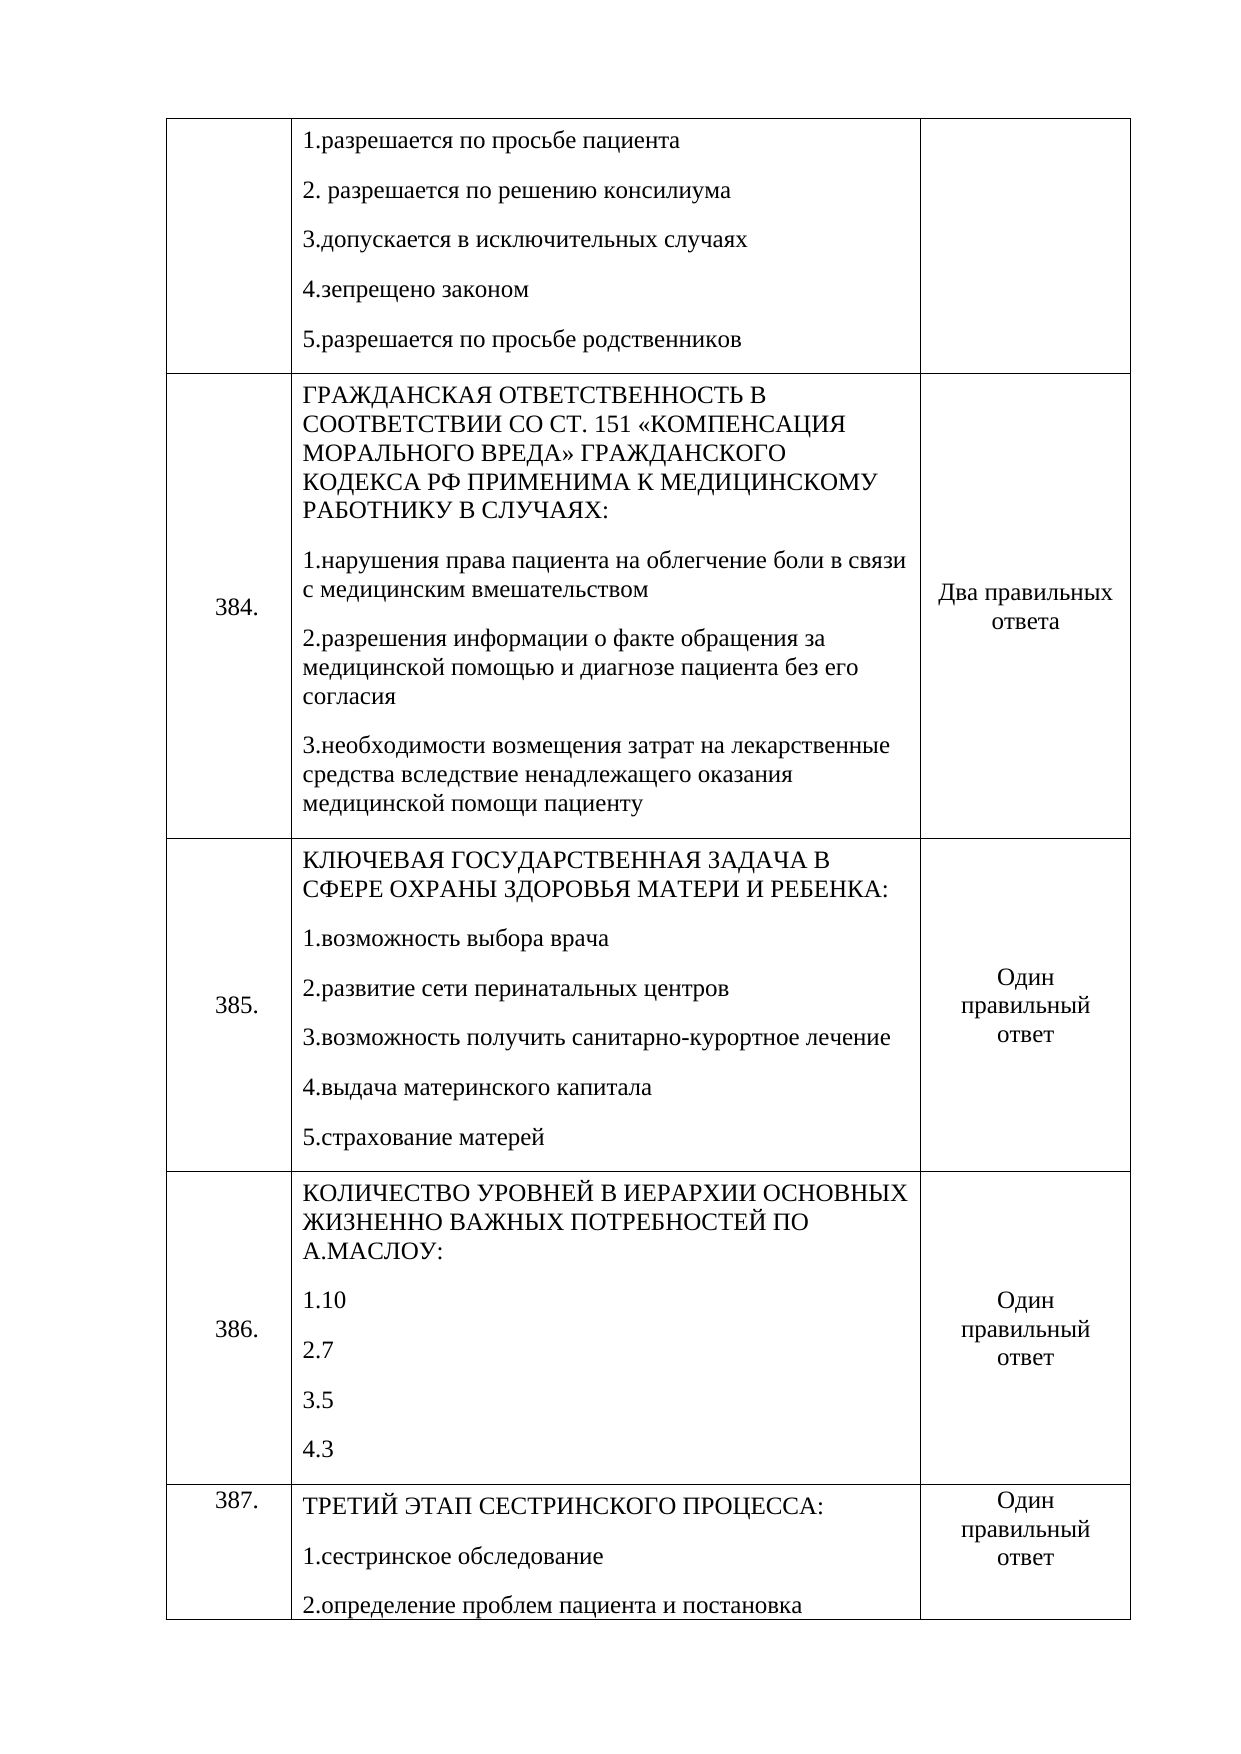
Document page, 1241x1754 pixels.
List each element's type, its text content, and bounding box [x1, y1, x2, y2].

table_cell Один правильный ответ [921, 1172, 1130, 1484]
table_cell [292, 119, 920, 373]
table_cell [167, 1172, 291, 1484]
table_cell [921, 1485, 1130, 1619]
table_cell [921, 119, 1130, 373]
table_cell КЛЮЧЕВАЯ ГОСУДАРСТВЕННАЯ ЗАДАЧА В СФЕРЕ ОХРАНЫ ЗДОРОВЬЯ МАТЕРИ И РЕБЕНКА: 1.возможность выбора врача 2.развитие сети перинатальных центров 3.возможность получить санитарно-курортное лечение 4.выдача материнского капитала 5.страхование матерей [292, 839, 920, 1171]
table_cell [167, 839, 291, 1171]
table_cell КОЛИЧЕСТВО УРОВНЕЙ В ИЕРАРХИИ ОСНОВНЫХ ЖИЗНЕННО ВАЖНЫХ ПОТРЕБНОСТЕЙ ПО А.МАСЛОУ: 1.10 2.7 3.5 4.3 [292, 1172, 920, 1484]
table_cell [167, 374, 291, 838]
table_cell [167, 1485, 291, 1619]
table_cell Два правильных ответа [921, 374, 1130, 838]
table_cell ГРАЖДАНСКАЯ ОТВЕТСТВЕННОСТЬ В СООТВЕТСТВИИ СО СТ. 151 «КОМПЕНСАЦИЯ МОРАЛЬНОГО ВРЕДА» ГРАЖДАНСКОГО КОДЕКСА РФ ПРИМЕНИМА К МЕДИЦИНСКОМУ РАБОТНИКУ В СЛУЧАЯХ: 1.нарушения права пациента на облегчение боли в связи с медицинским вмешательством 2.разрешения информации о факте обращения за медицинской помощью и диагнозе пациента без его согласия 3.необходимости возмещения затрат на лекарственные средства вследствие ненадлежащего оказания медицинской помощи пациенту [292, 374, 920, 838]
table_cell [292, 1485, 920, 1619]
table_cell [167, 119, 291, 373]
table_cell Один правильный ответ [921, 839, 1130, 1171]
